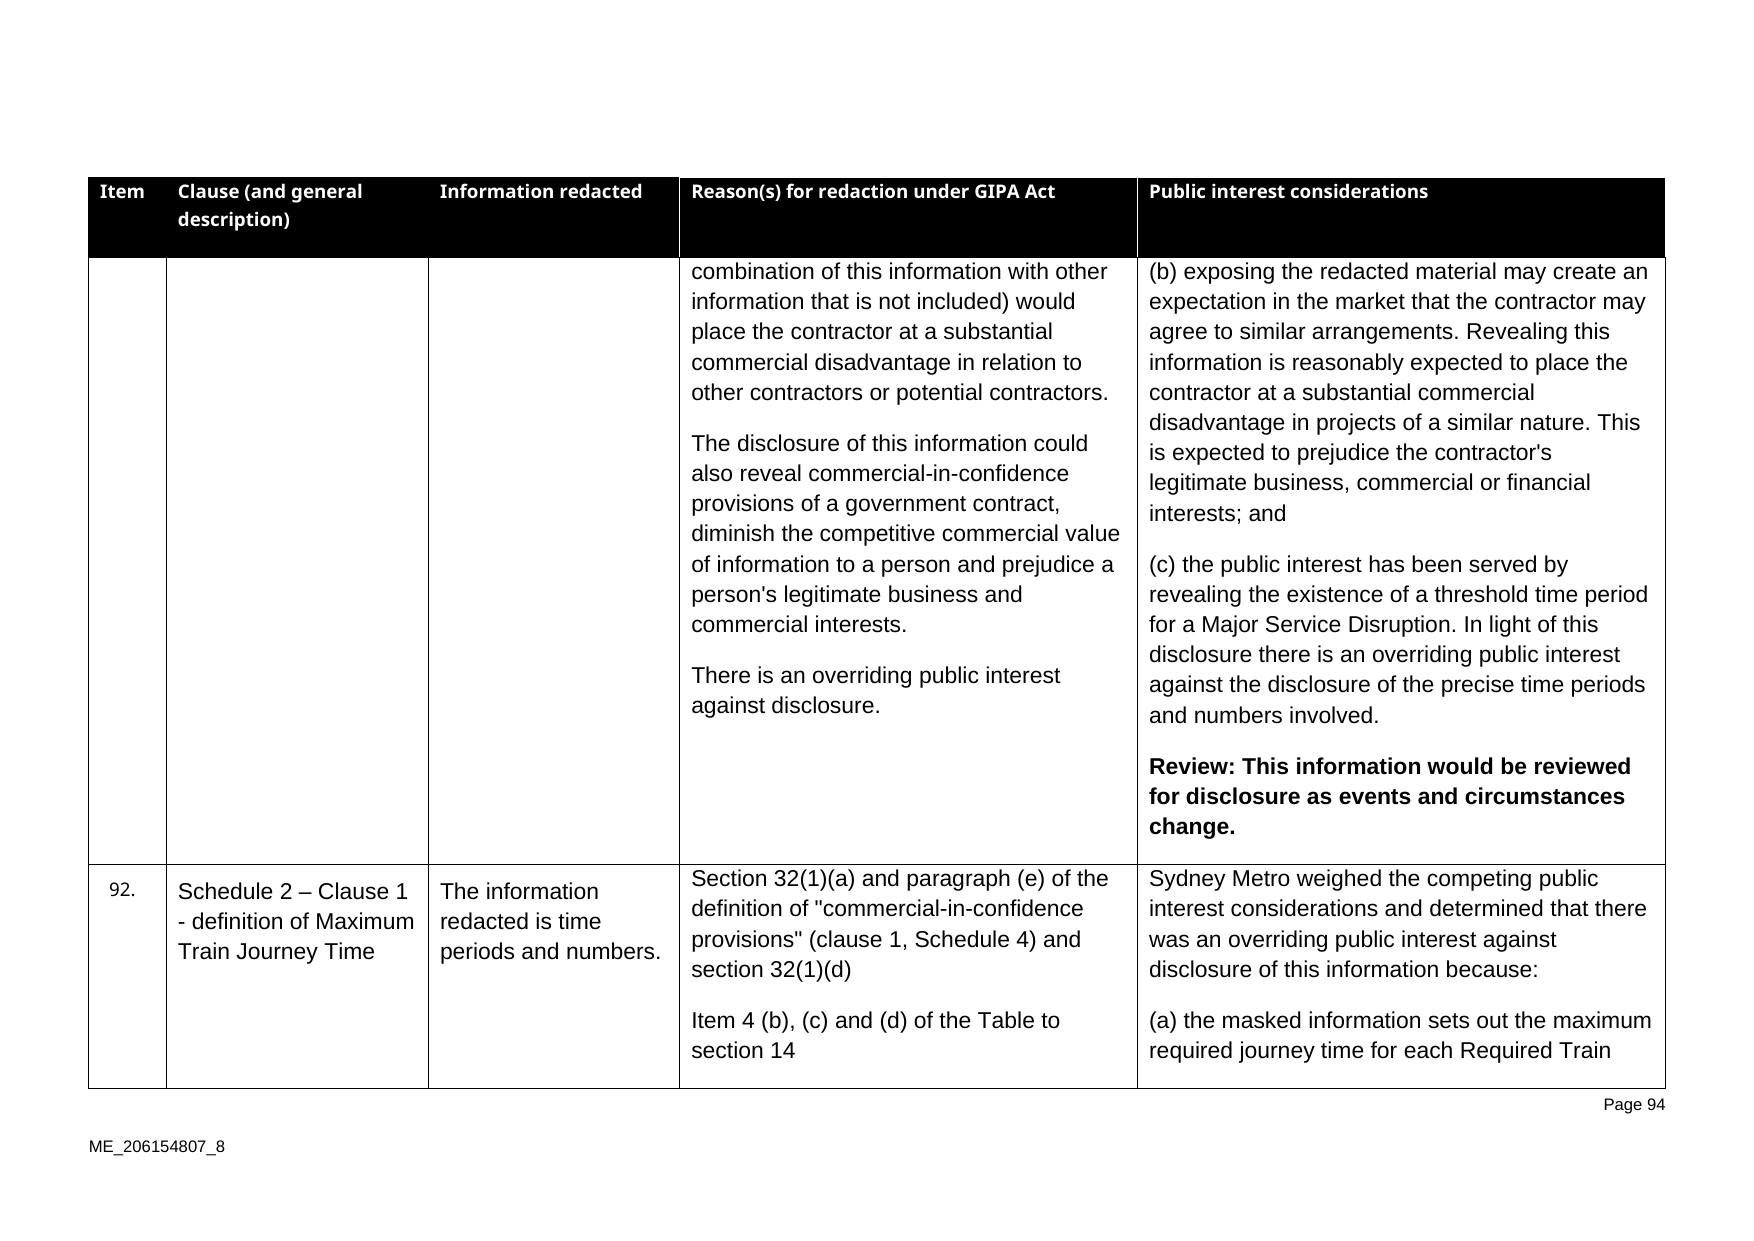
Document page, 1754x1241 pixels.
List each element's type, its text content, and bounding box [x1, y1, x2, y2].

table_cell [89, 865, 166, 1088]
table_header Clause (and general description) [167, 178, 428, 257]
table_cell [1138, 865, 1665, 1088]
table_header Public interest considerations [1138, 178, 1665, 257]
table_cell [429, 865, 679, 1088]
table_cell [1138, 258, 1665, 864]
table_header Reason(s) for redaction under GIPA Act [680, 178, 1137, 257]
table_header Information redacted [429, 178, 679, 257]
table_header Item [89, 178, 166, 257]
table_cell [680, 258, 1137, 864]
table_cell [89, 258, 166, 864]
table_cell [429, 258, 679, 864]
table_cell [680, 865, 1137, 1088]
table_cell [167, 258, 428, 864]
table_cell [167, 865, 428, 1088]
